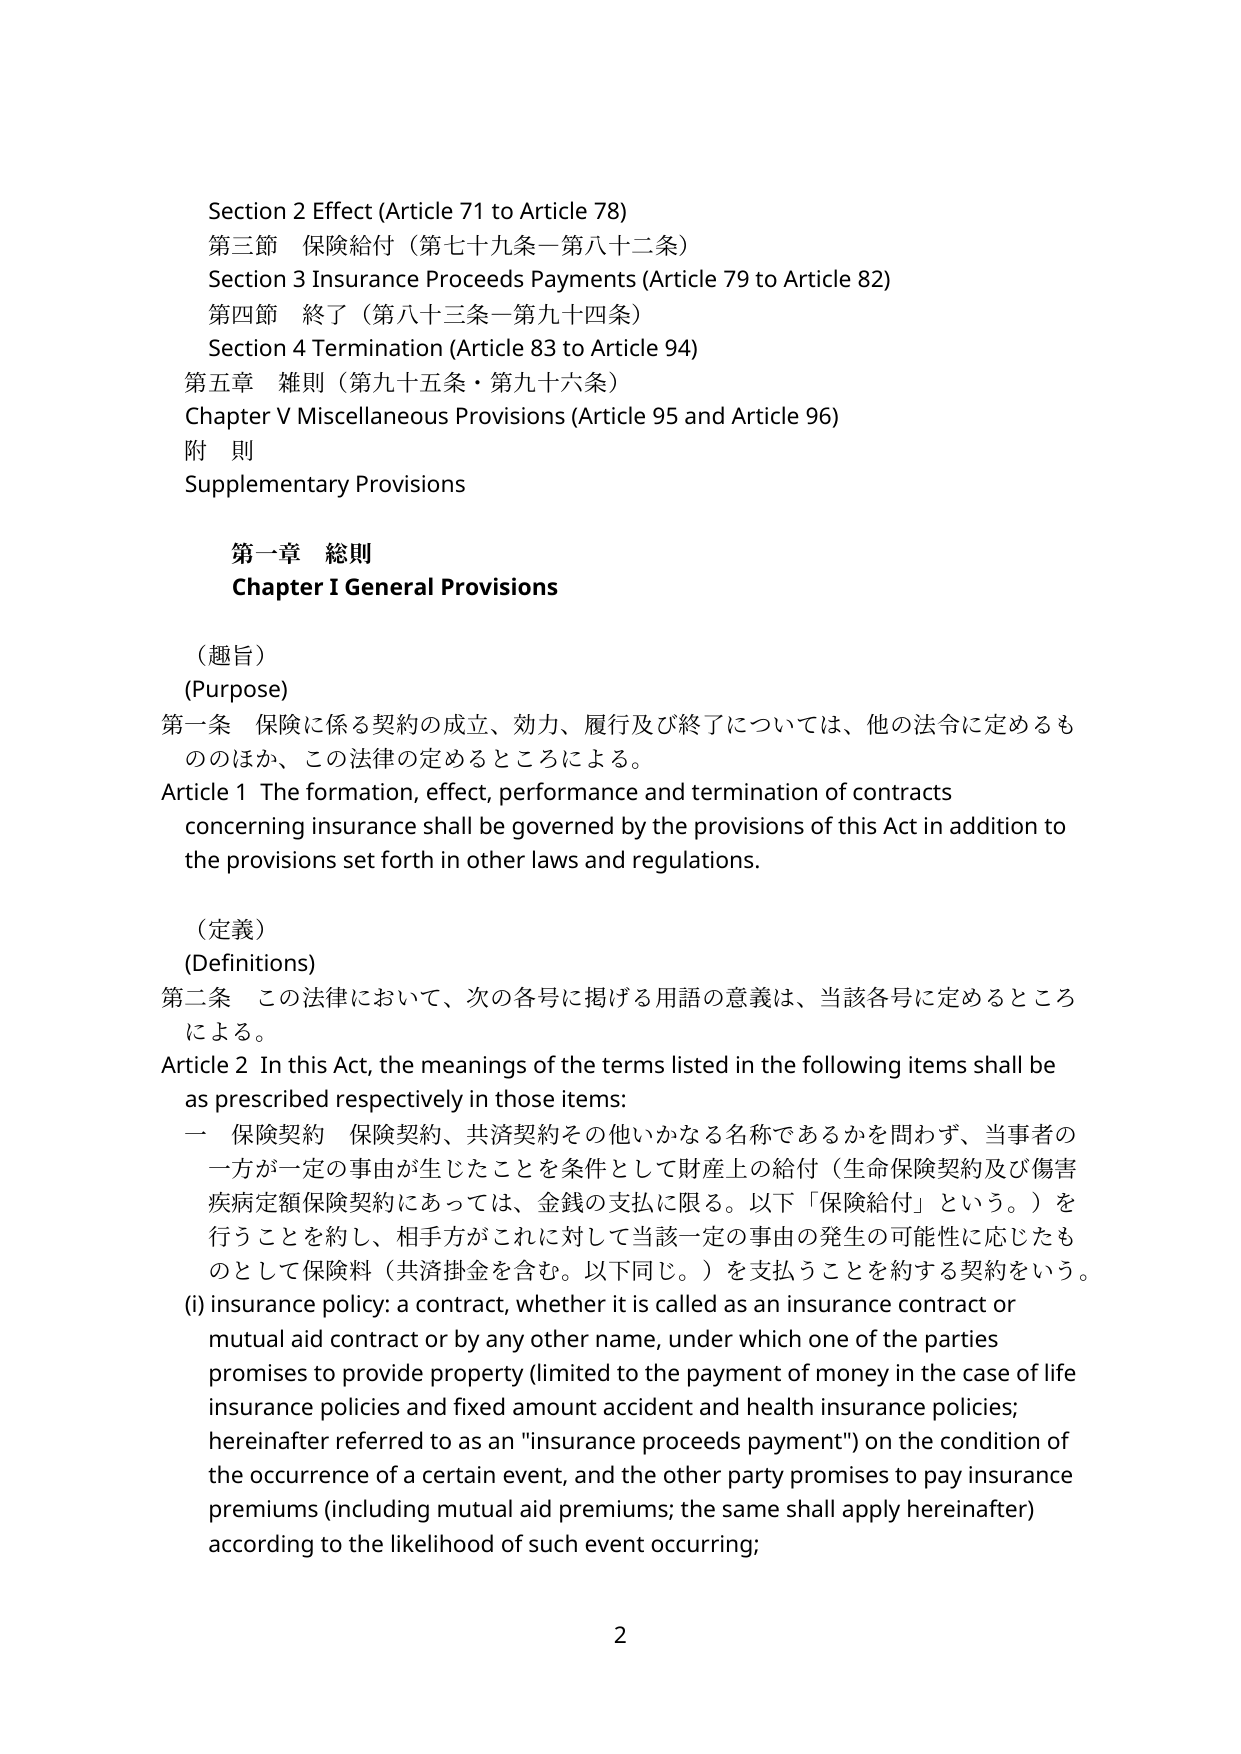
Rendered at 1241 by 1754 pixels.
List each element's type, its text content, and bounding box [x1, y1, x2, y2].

text 第一条 保険に係る契約の成立、効力、履行及び終了については、他の法令に定めるもののほか、この法律の定めるところによる。 [161, 706, 1079, 774]
text Section 2 Effect (Article 71 to Article 78) [207, 194, 1079, 228]
text 一 保険契約 保険契約、共済契約その他いかなる名称であるかを問わず、当事者の一方が一定の事由が生じたことを条件として財産上の給付（生命保険契約及び傷害疾病定額保険契約にあっては、金銭の支払に限る。以下「保険給付」という。）を行うことを約し、相手方がこれに対して当該一定の事由の発生の可能性に応じたものとして保険料（共済掛金を含む。以下同じ。）を支払うことを約する契約をいう。 [184, 1116, 1079, 1287]
text Article 2 In this Act, the meanings of the terms listed in the following items shall be as prescribed respectively in those items: [161, 1048, 1079, 1116]
text Chapter V Miscellaneous Provisions (Article 95 and Article 96) [184, 399, 1079, 433]
text (Definitions) [184, 945, 1079, 979]
text （定義） [184, 911, 1079, 945]
text Section 4 Termination (Article 83 to Article 94) [207, 330, 1079, 364]
text 第四節 終了（第八十三条―第九十四条） [207, 296, 1079, 330]
text Section 3 Insurance Proceeds Payments (Article 79 to Article 82) [207, 262, 1079, 296]
text Article 1 The formation, effect, performance and termination of contracts concerning insurance shall be governed by the provisions of this Act in addition to the provisions set forth in other laws and regulations. [161, 774, 1079, 877]
text Chapter I General Provisions [230, 569, 1079, 604]
text Supplementary Provisions [184, 467, 1079, 501]
text 第五章 雑則（第九十五条・第九十六条） [184, 364, 1079, 399]
text (i) insurance policy: a contract, whether it is called as an insurance contract or mutual aid contract or by any other name, under which one of the parties promises to provide property (limited to the payment of money in the case of life insurance policies and fixed amount accident and health insurance policies; hereinafter referred to as an "insurance proceeds payment") on the condition of the occurrence of a certain event, and the other party promises to pay insurance premiums (including mutual aid premiums; the same shall apply hereinafter) according to the likelihood of such event occurring; [184, 1287, 1079, 1560]
text 第一章 総則 [230, 535, 1079, 569]
text 附 則 [184, 433, 1079, 467]
text (Purpose) [184, 672, 1079, 706]
text 第二条 この法律において、次の各号に掲げる用語の意義は、当該各号に定めるところによる。 [161, 979, 1079, 1048]
text 第三節 保険給付（第七十九条―第八十二条） [207, 228, 1079, 262]
text （趣旨） [184, 638, 1079, 672]
